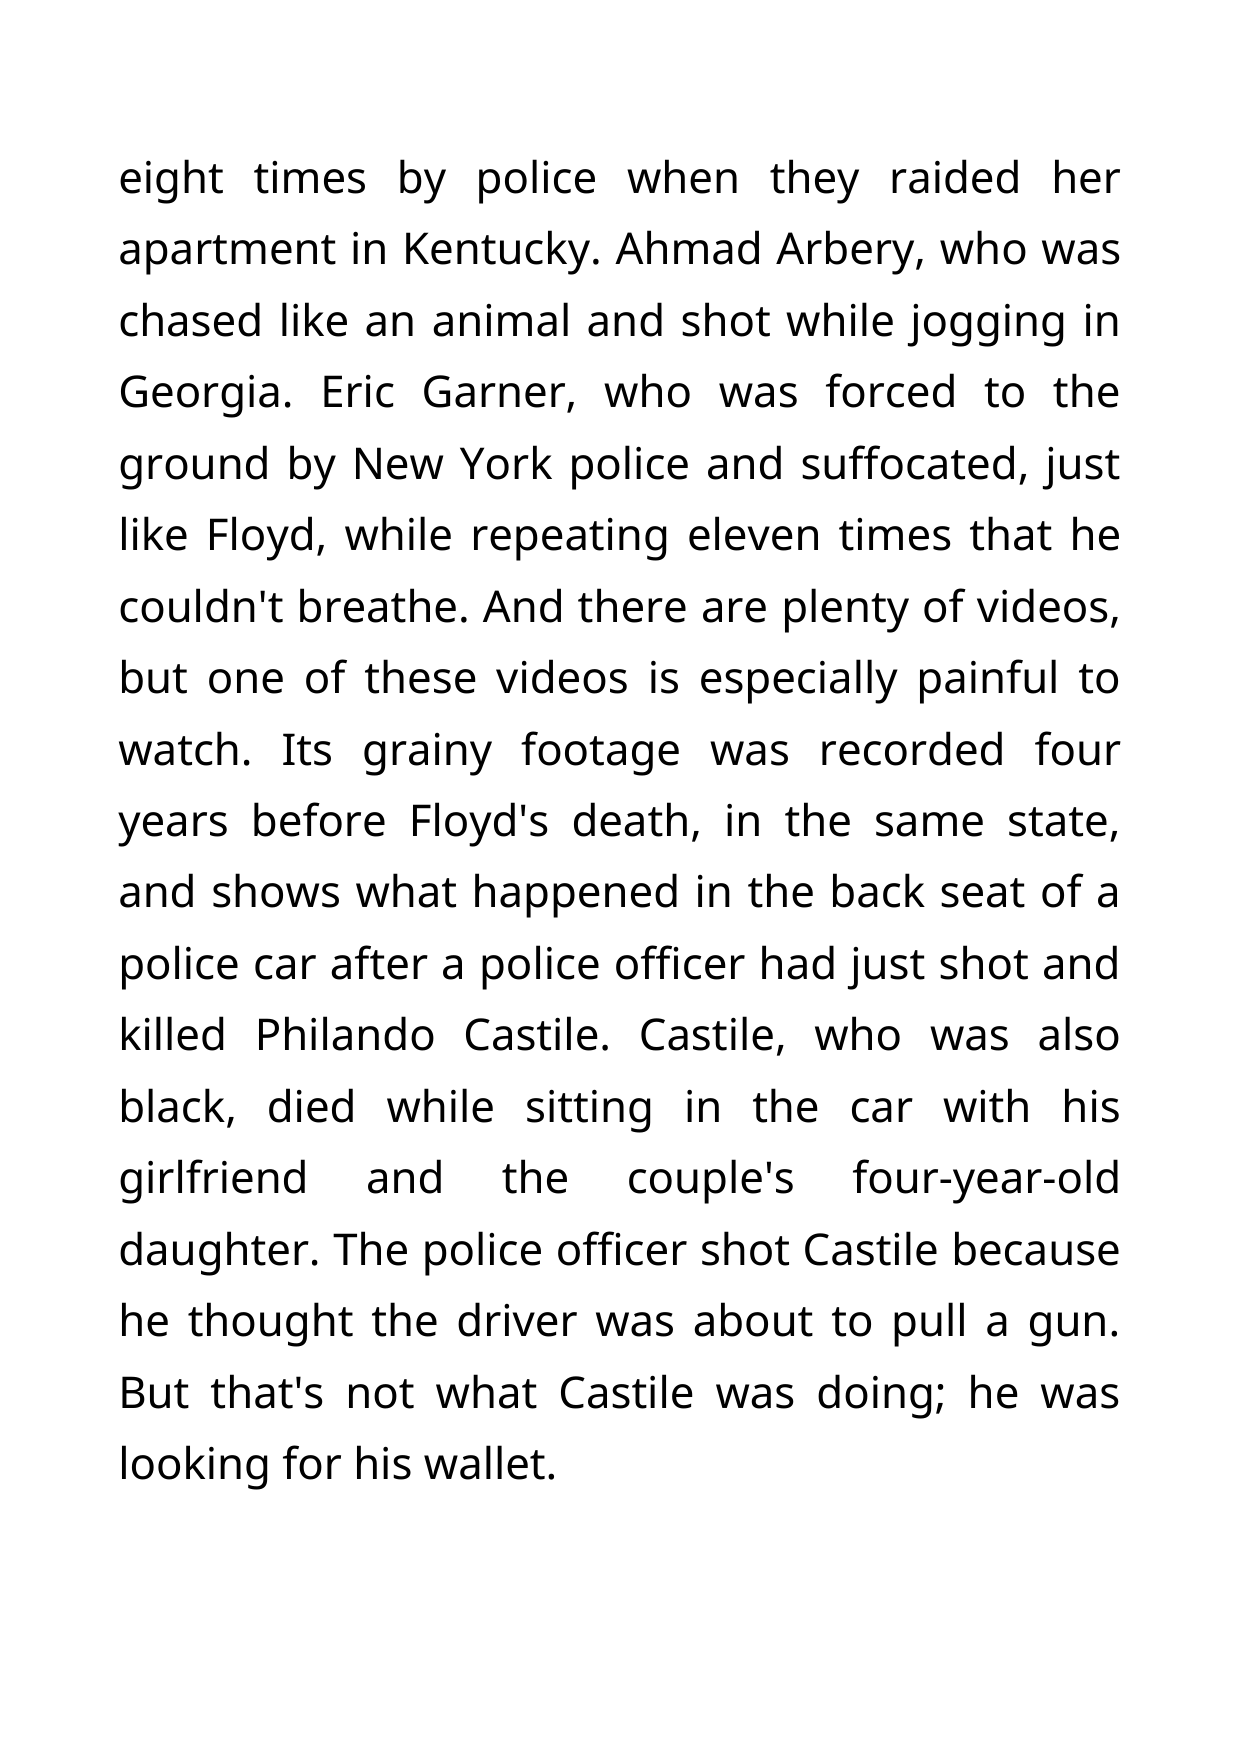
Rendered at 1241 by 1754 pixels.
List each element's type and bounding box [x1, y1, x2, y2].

text [118, 147, 1122, 1492]
